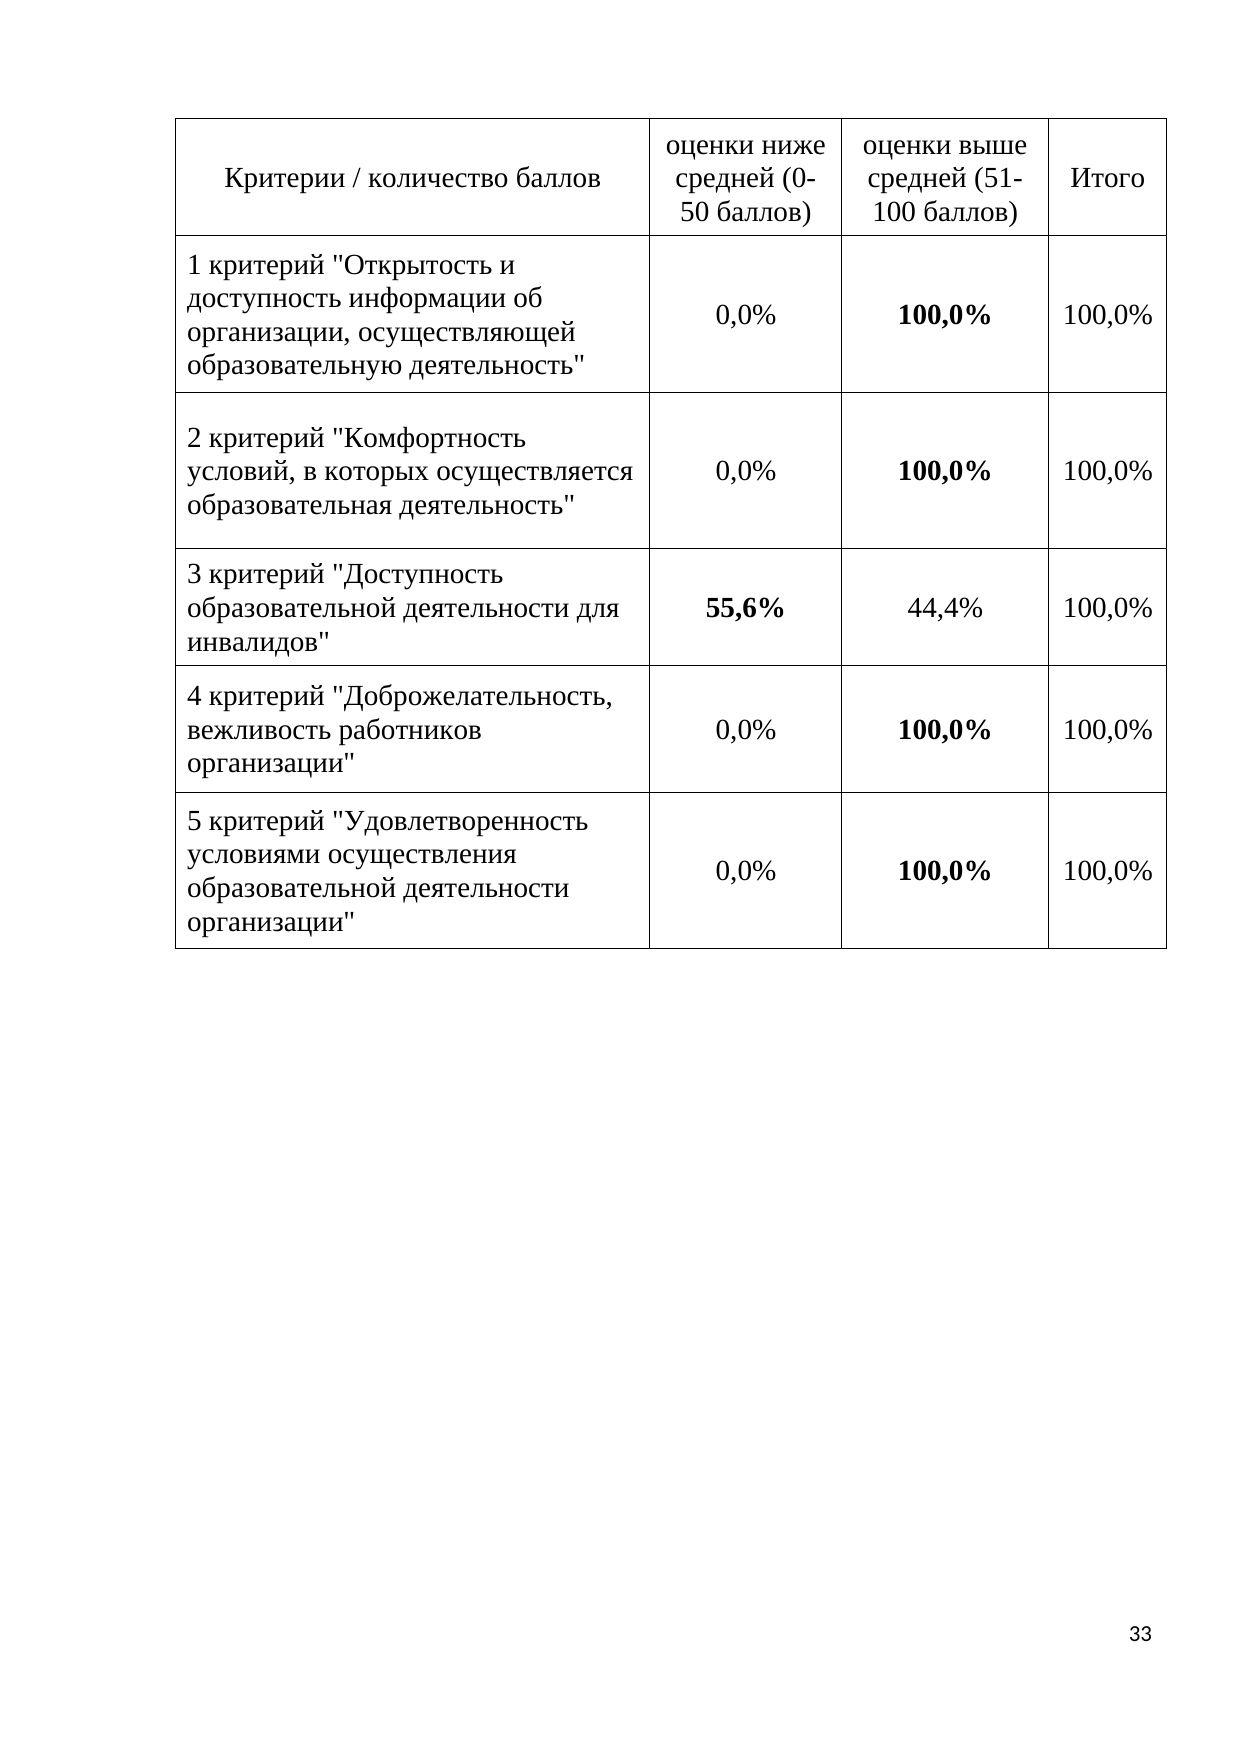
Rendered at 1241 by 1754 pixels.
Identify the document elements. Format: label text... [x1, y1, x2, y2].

table_cell 0,0% [650, 666, 841, 792]
table_header оценки выше средней (51-100 баллов) [842, 119, 1048, 235]
table_cell 100,0% [1049, 393, 1166, 548]
table_cell 100,0% [1049, 666, 1166, 792]
table_cell 55,6% [650, 549, 841, 665]
table_cell 100,0% [1049, 793, 1166, 948]
table_header Итого [1049, 119, 1166, 235]
table_cell 100,0% [842, 666, 1048, 792]
table_cell 5 критерий "Удовлетворенность условиями осуществления образовательной деятельности организации" [176, 793, 649, 948]
table_header Критерии / количество баллов [176, 119, 649, 235]
table_cell 100,0% [1049, 236, 1166, 392]
table_cell 0,0% [650, 793, 841, 948]
table_cell 2 критерий "Комфортность условий, в которых осуществляется образовательная деятельность" [176, 393, 649, 548]
table_cell 100,0% [842, 793, 1048, 948]
table_cell 100,0% [1049, 549, 1166, 665]
table_cell 1 критерий "Открытость и доступность информации об организации, осуществляющей образовательную деятельность" [176, 236, 649, 392]
table_cell 100,0% [842, 236, 1048, 392]
table_cell 3 критерий "Доступность образовательной деятельности для инвалидов" [176, 549, 649, 665]
table_cell 44,4% [842, 549, 1048, 665]
table_cell 100,0% [842, 393, 1048, 548]
table_cell 0,0% [650, 393, 841, 548]
table_cell 4 критерий "Доброжелательность, вежливость работников организации" [176, 666, 649, 792]
table_header оценки ниже средней (0-50 баллов) [650, 119, 841, 235]
table_cell 0,0% [650, 236, 841, 392]
